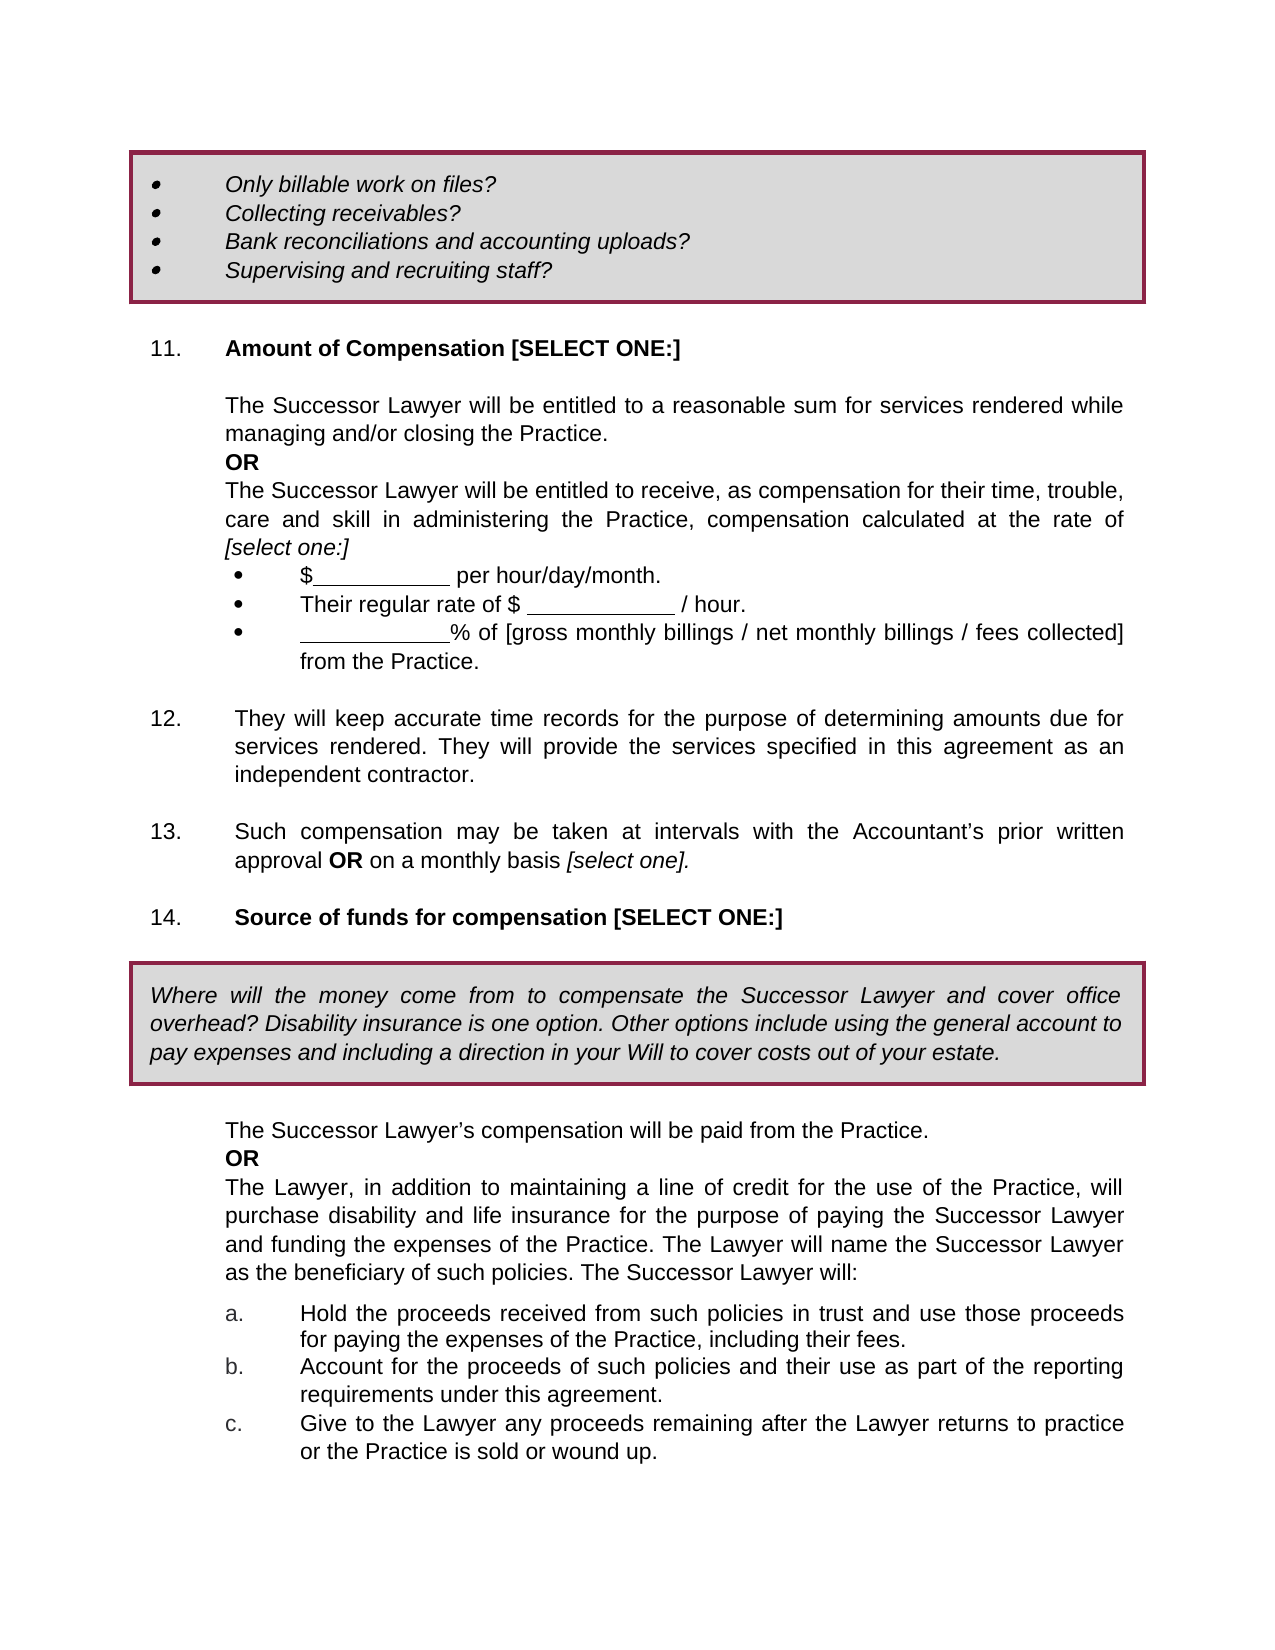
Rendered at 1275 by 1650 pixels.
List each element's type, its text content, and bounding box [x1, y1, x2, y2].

text The Successor Lawyer will be entitled to a reasonable sum for services rendered while managing and/or closing the Practice. [225, 392, 1125, 447]
list Bank reconciliations and accounting uploads? [133, 207, 1142, 235]
text The Lawyer, in addition to maintaining a line of credit for the use of the Practice, will purchase disability and life insurance for the purpose of paying the Successor Lawyer and funding the expenses of the Practice. The Lawyer will name the Successor Lawyer as the beneficiary of such policies. The Successor Lawyer will: [225, 1174, 1125, 1286]
list They will keep accurate time records for the purpose of determining amounts due for services rendered. They will provide the services specified in this agreement as an independent contractor. [150, 704, 1125, 788]
text The Successor Lawyer’s compensation will be paid from the Practice. [225, 1117, 1125, 1143]
list Supervising and recruiting staff? [133, 235, 1142, 300]
list Where will the money come from to compensate the Successor Lawyer and cover office overhead? Disability insurance is one option. Other options include using the general account to pay expenses and including a direction in your Will to cover costs out of your estate. [133, 965, 1142, 1082]
text OR [225, 449, 1125, 475]
text OR [225, 1145, 1125, 1172]
text The Successor Lawyer will be entitled to receive, as compensation for their time, trouble, care and skill in administering the Practice, compensation calculated at the rate of [select one:] [225, 477, 1125, 560]
list Collecting receivables? [133, 178, 1142, 207]
list Give to the Lawyer any proceeds remaining after the Lawyer returns to practice or the Practice is sold or wound up. [225, 1410, 1125, 1464]
list $ per hour/day/month. [234, 562, 1125, 589]
list Hold the proceeds received from such policies in trust and use those proceeds for paying the expenses of the Practice, including their fees. [225, 1300, 1125, 1353]
list Only billable work on files? [133, 155, 1142, 178]
list Their regular rate of $ / hour. [234, 591, 1125, 617]
list % of [gross monthly billings / net monthly billings / fees collected] from the Practice. [234, 619, 1125, 674]
list Source of funds for compensation [SELECT ONE:] [150, 904, 1125, 930]
list Amount of Compensation [SELECT ONE:] [150, 335, 1125, 361]
list Account for the proceeds of such policies and their use as part of the reporting requirements under this agreement. [225, 1353, 1125, 1408]
list Such compensation may be taken at intervals with the Accountant’s prior written approval OR on a monthly basis [select one]. [150, 818, 1125, 873]
